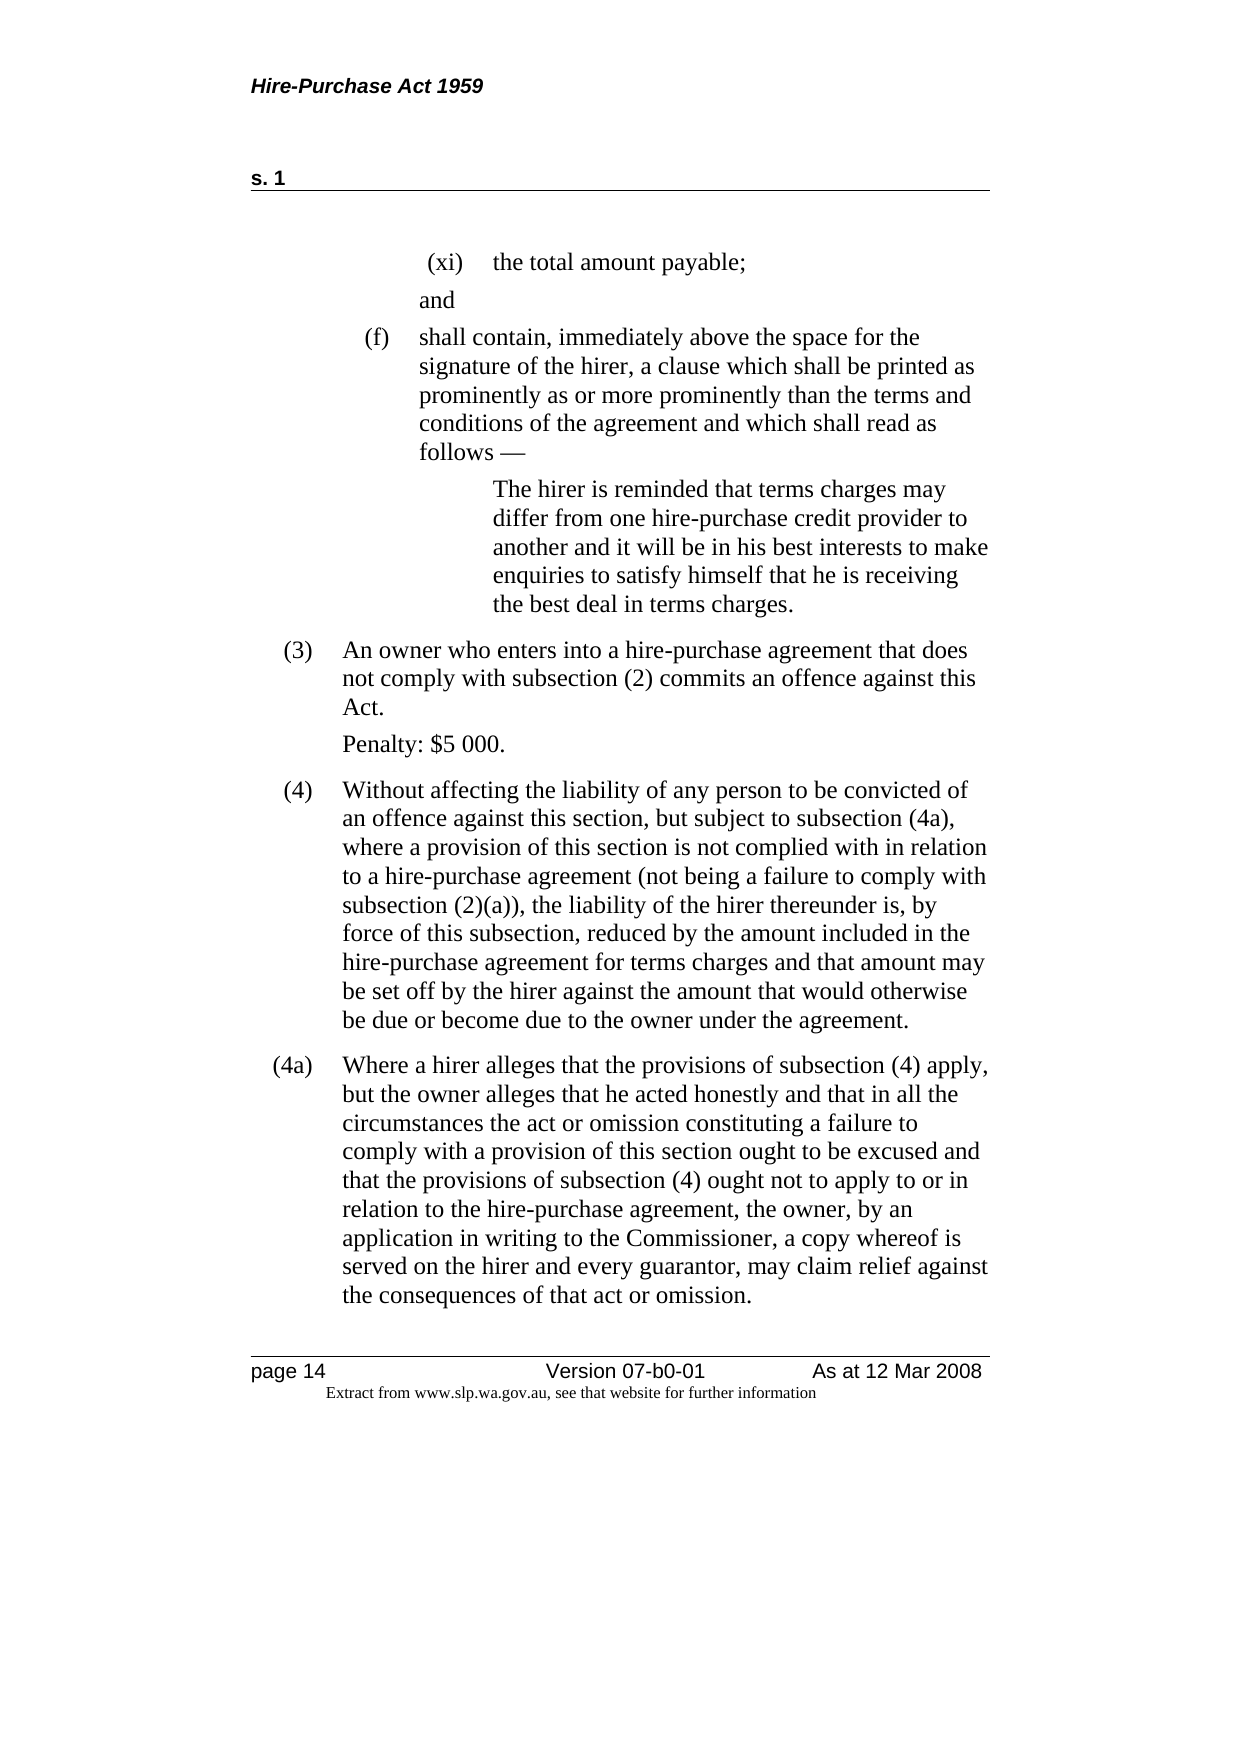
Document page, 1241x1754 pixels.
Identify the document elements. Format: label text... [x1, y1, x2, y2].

text Penalty: $5 000. [251, 729, 990, 758]
text (f) shall contain, immediately above the space for the signature of the hirer, a clause which shall be printed as prominently as or more prominently than the terms and conditions of the agreement and which shall read as follows — [251, 322, 990, 466]
text (xi) the total amount payable; [251, 247, 990, 276]
text (3) An owner who enters into a hire-purchase agreement that does not comply with subsection (2) commits an offence against this Act. [251, 635, 990, 721]
text (4a) Where a hirer alleges that the provisions of subsection (4) apply, but the owner alleges that he acted honestly and that in all the circumstances the act or omission constituting a failure to comply with a provision of this section ought to be excused and that the provisions of subsection (4) ought not to apply to or in relation to the hire-purchase agreement, the owner, by an application in writing to the Commissioner, a copy whereof is served on the hirer and every guarantor, may claim relief against the consequences of that act or omission. [251, 1050, 990, 1309]
text (4) Without affecting the liability of any person to be convicted of an offence against this section, but subject to subsection (4a), where a provision of this section is not complied with in relation to a hire-purchase agreement (not being a failure to comply with subsection (2)(a)), the liability of the hirer thereunder is, by force of this subsection, reduced by the amount included in the hire-purchase agreement for terms charges and that amount may be set off by the hirer against the amount that would otherwise be due or become due to the owner under the agreement. [251, 775, 990, 1033]
text and [251, 285, 990, 314]
text The hirer is reminded that terms charges may differ from one hire-purchase credit provider to another and it will be in his best interests to make enquiries to satisfy himself that he is receiving the best deal in terms charges. [251, 474, 990, 618]
